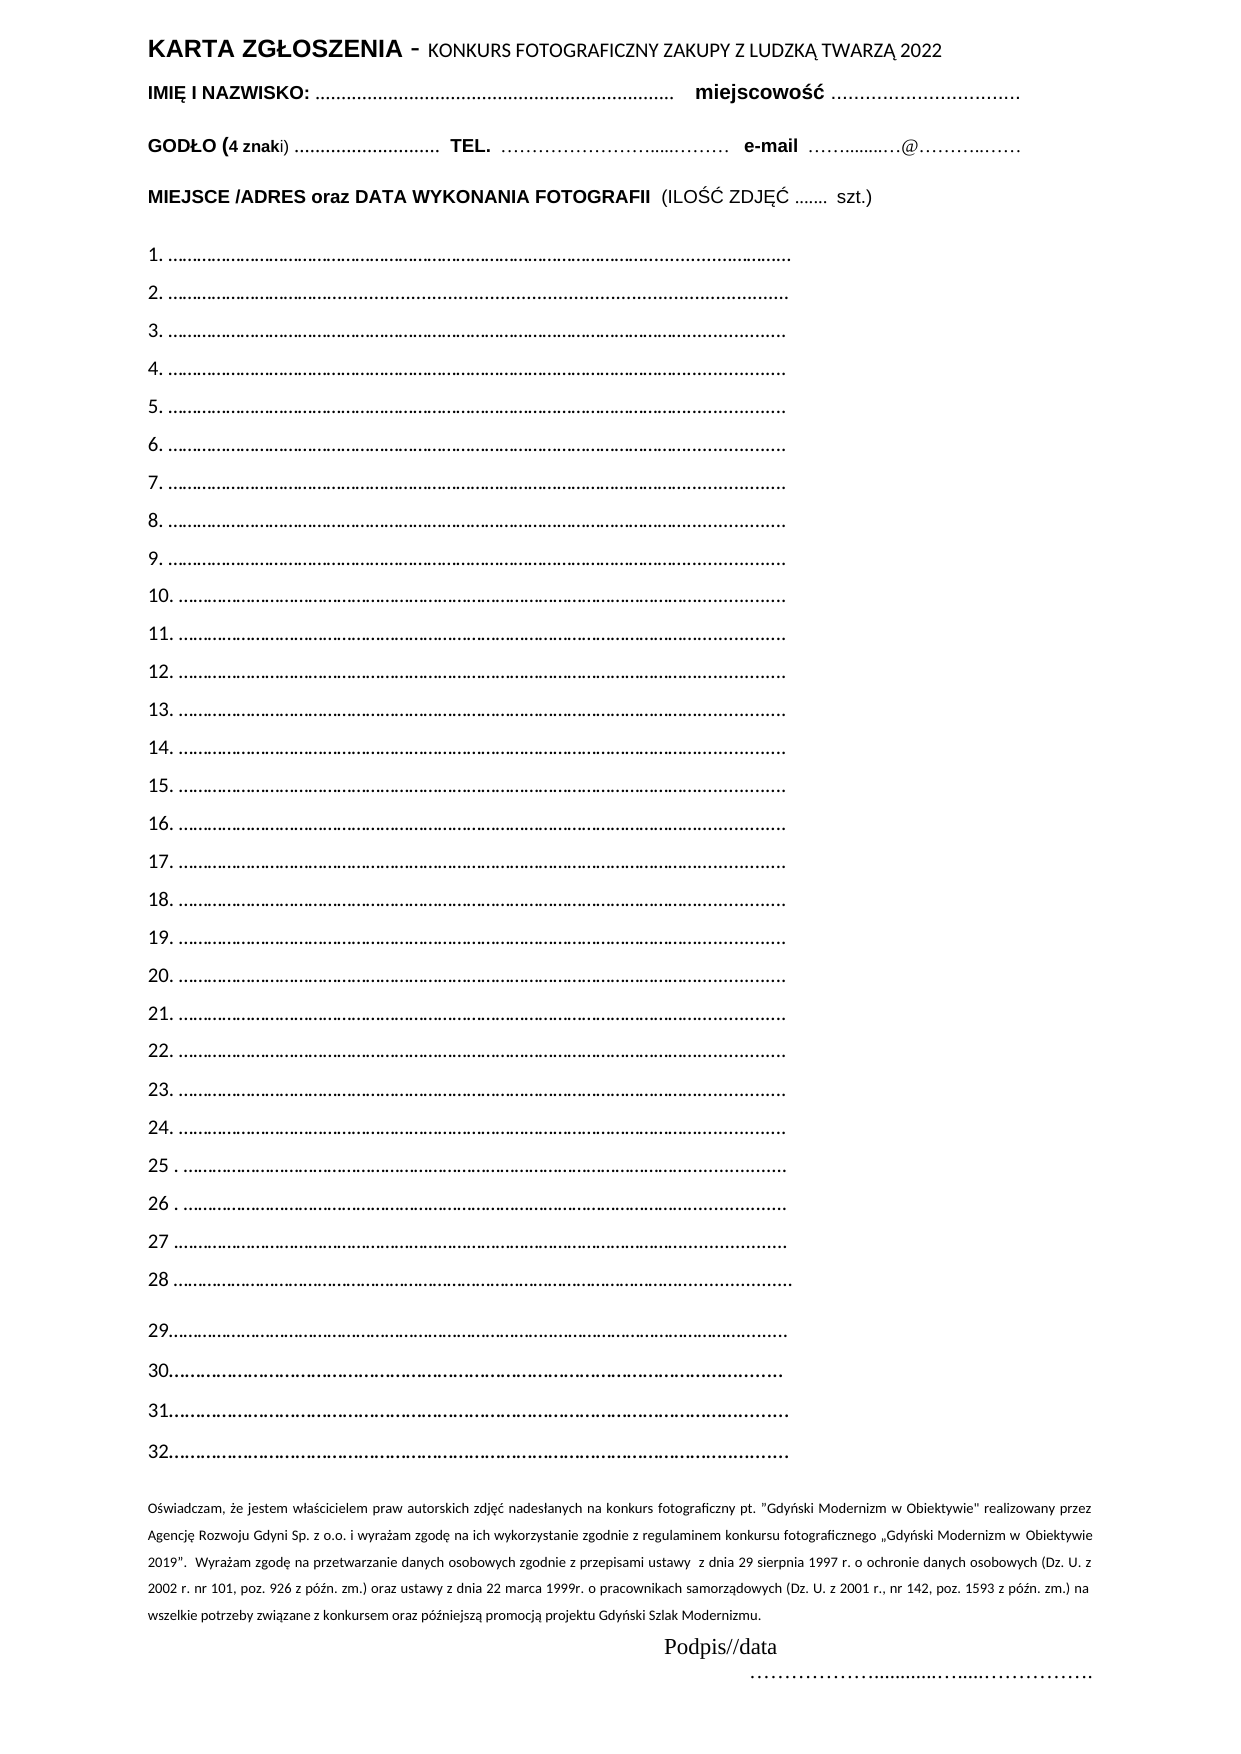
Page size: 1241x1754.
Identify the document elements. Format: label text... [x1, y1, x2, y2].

text 10. ………………………………………………………………………………………………................. [148, 583, 1093, 608]
text Oświadczam, że jestem właścicielem praw autorskich zdjęć nadesłanych na konkurs fotograficzny pt. ”Gdyński Modernizm w Obiektywie" realizowany przez Agencję Rozwoju Gdyni Sp. z o.o. i wyrażam zgodę na ich wykorzystanie zgodnie z regulaminem konkursu fotograficznego „Gdyński Modernizm w Obiektywie 2019”. Wyrażam zgodę na przetwarzanie danych osobowych zgodnie z przepisami ustawy z dnia 29 sierpnia 1997 r. o ochronie danych osobowych (Dz. U. z 2002 r. nr 101, poz. 926 z późn. zm.) oraz ustawy z dnia 22 marca 1999r. o pracownikach samorządowych (Dz. U. z 2001 r., nr 142, poz. 1593 z późn. zm.) na wszelkie potrzeby związane z konkursem oraz późniejszą promocją projektu Gdyński Szlak Modernizmu. [148, 1499, 1093, 1624]
subtitle IMIĘ I NAZWISKO: ..................................................................... miejscowość ................................. [148, 80, 1093, 104]
text 3. ………………………………………………………………………………………………................... [148, 317, 1093, 343]
text 9. ………………………………………………………………………………………………................... [148, 545, 1093, 570]
text 15. ………………………………………………………………………………………………................. [148, 772, 1093, 798]
text 12. ………………………………………………………………………………………………................. [148, 658, 1093, 684]
text 7. ………………………………………………………………………………………………................... [148, 469, 1093, 494]
text 8. ………………………………………………………………………………………………................... [148, 507, 1093, 532]
text MIEJSCE /ADRES oraz DATA WYKONANIA FOTOGRAFII (ILOŚĆ ZDJĘĆ ....... szt.) [148, 186, 1093, 207]
text 1. ……………………………………………………………………………………….................………... [148, 241, 1093, 267]
text 5. ………………………………………………………………………………………………................... [148, 393, 1093, 418]
text 19. ………………………………………………………………………………………………................. [148, 924, 1093, 949]
text 29……………………………………………………………………..…………………………………......... [148, 1317, 1093, 1342]
text 21. ………………………………………………………………………………………………................. [148, 1000, 1093, 1025]
text 14. ………………………………………………………………………………………………................. [148, 734, 1093, 760]
text 18. ………………………………………………………………………………………………................. [148, 886, 1093, 911]
text 4. ………………………………………………………………………………………………................... [148, 355, 1093, 381]
text 32……………………………………………………………………………………………..…....... [148, 1436, 1093, 1464]
text 17. ………………………………………………………………………………………………................. [148, 848, 1093, 873]
text 6. ………………………………………………………………………………………………................... [148, 431, 1093, 456]
text 16. ………………………………………………………………………………………………................. [148, 810, 1093, 836]
text 2. ……………………………........................................................................................ [148, 279, 1093, 305]
text KARTA ZGŁOSZENIA - KONKURS FOTOGRAFICZNY ZAKUPY Z LUDZKĄ TWARZĄ 2022 [148, 29, 1093, 63]
text 30………………………………………………………………………………………………........ [148, 1355, 1093, 1383]
text 20. ………………………………………………………………………………………………................. [148, 962, 1093, 987]
text ………………............….....……………. [664, 1659, 1093, 1683]
text 13. ………………………………………………………………………………………………................. [148, 696, 1093, 722]
text 22. ………………………………………………………………………………………………................. 23. ………………………………………………………………………………………………................. 24. ………………………………………………………………………………………………................. 25 . ……………………………………………………………………………………………................... 26 . ……………………………………………………………………………………………................... 27 .…………………………………………………………………………………………….................... 28 ……………………………………………………………………………………………...................... [148, 1038, 1093, 1292]
text 31………………………………………………………………………………………………......... [148, 1396, 1093, 1423]
text GODŁO (4 znaki) ............................ TEL. …………………….....……… e-mail ……........…@………..…… [148, 133, 1093, 157]
text 11. ………………………………………………………………………………………………................. [148, 621, 1093, 646]
text Podpis//data [664, 1633, 1093, 1659]
